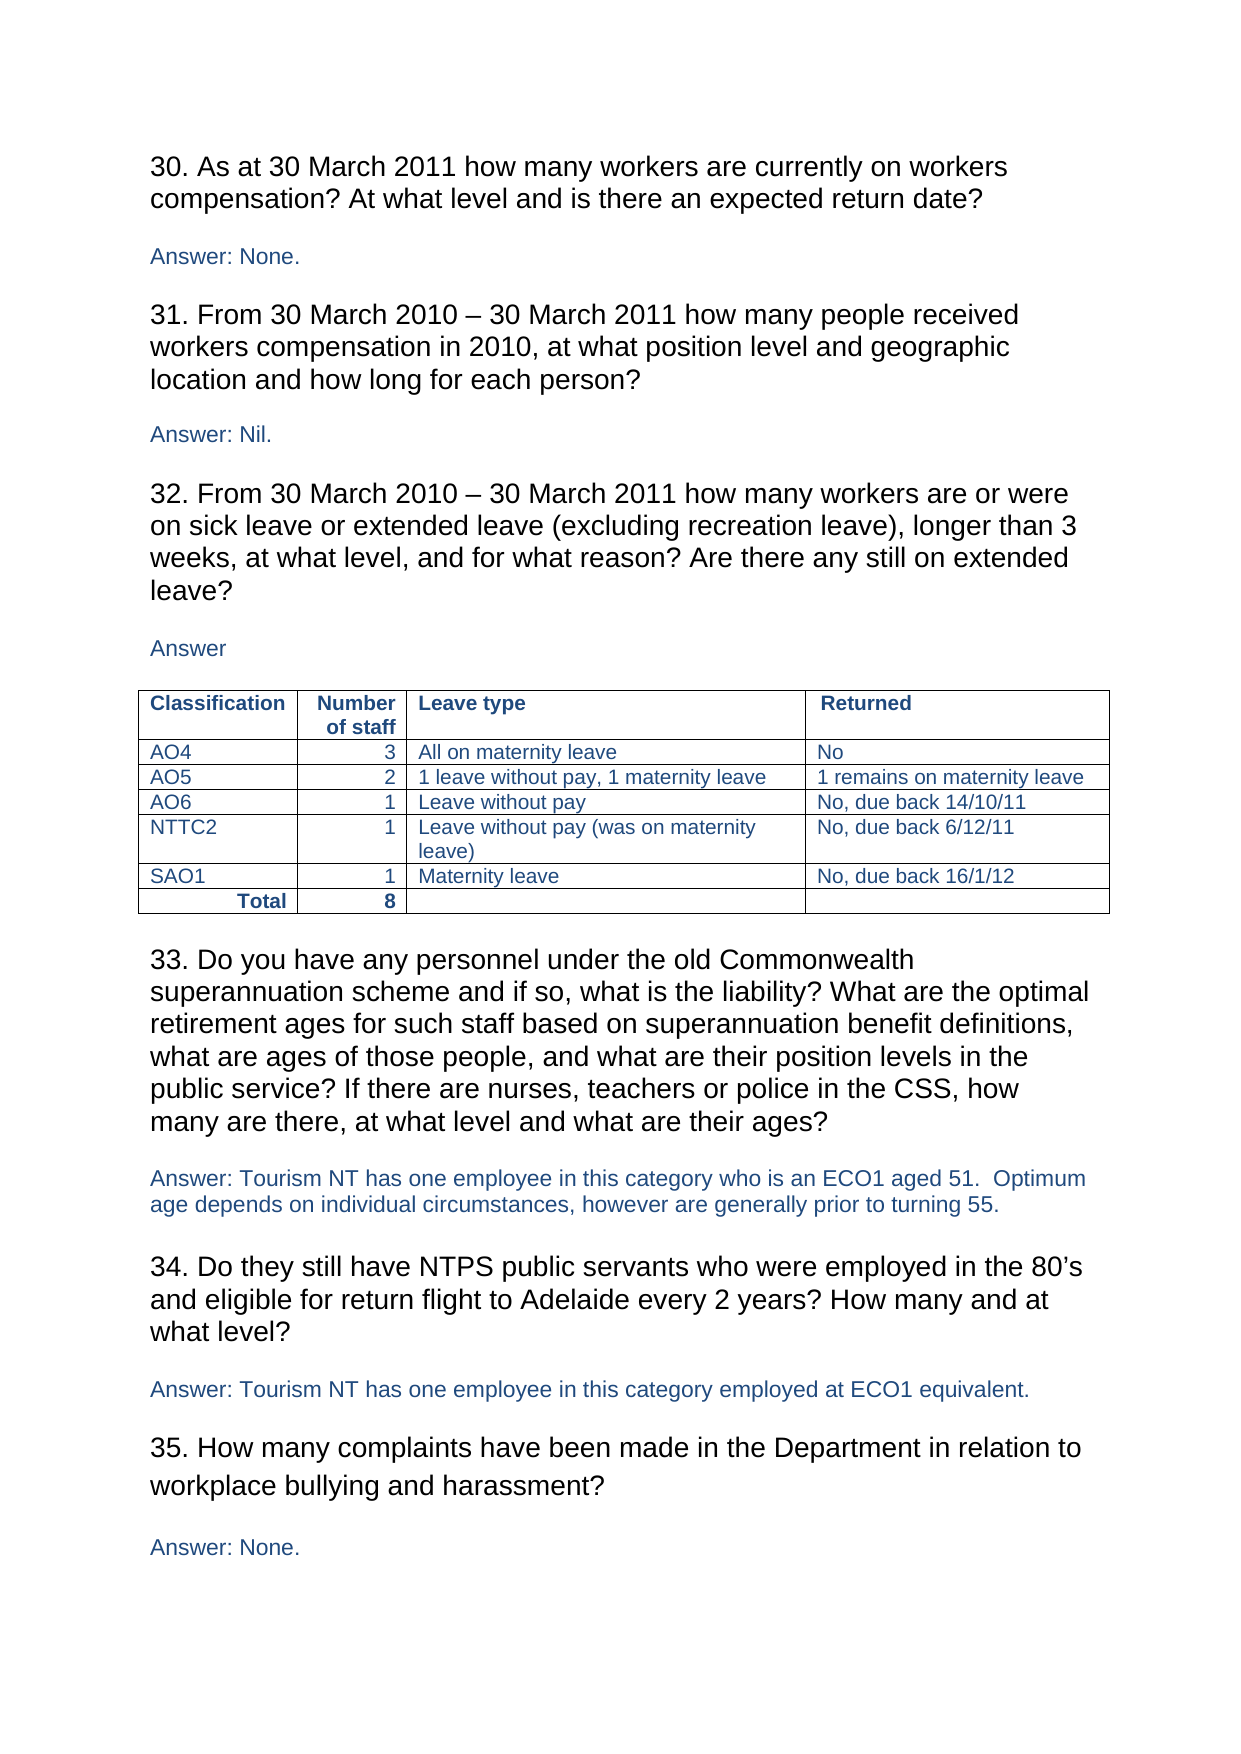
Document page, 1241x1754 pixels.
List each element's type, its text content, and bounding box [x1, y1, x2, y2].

text 33. Do you have any personnel under the old Commonwealth superannuation scheme and if so, what is the liability? What are the optimal retirement ages for such staff based on superannuation benefit definitions, what are ages of those people, and what are their position levels in the public service? If there are nurses, teachers or police in the CSS, how many are there, at what level and what are their ages? [150, 943, 1090, 1165]
table_cell SAO1 [139, 864, 297, 888]
table_cell AO4 [139, 740, 297, 764]
table_cell AO5 [139, 765, 297, 789]
text 30. As at 30 March 2011 how many workers are currently on workers compensation? At what level and is there an expected return date? [150, 150, 1090, 243]
table_cell 2 [298, 765, 406, 789]
text 31. From 30 March 2010 – 30 March 2011 how many people received workers compensation in 2010, at what position level and geographic location and how long for each person? [150, 269, 1090, 395]
table_cell 1 remains on maternity leave [806, 765, 1109, 789]
table_cell 1 [298, 864, 406, 888]
text 35. How many complaints have been made in the Department in relation to workplace bullying and harassment? [150, 1431, 1090, 1501]
table_header Leave type [407, 691, 805, 739]
text 34. Do they still have NTPS public servants who were employed in the 80’s and eligible for return flight to Adelaide every 2 years? How many and at what level? [150, 1250, 1090, 1347]
table_cell 1 leave without pay, 1 maternity leave [407, 765, 805, 789]
table_cell No, due back 16/1/12 [806, 864, 1109, 888]
table_cell Leave without pay [407, 790, 805, 814]
table_header Returned [806, 691, 1109, 739]
table_cell [806, 889, 1109, 913]
table_cell No [806, 740, 1109, 764]
table_header Classification [139, 691, 297, 739]
table_cell Maternity leave [407, 864, 805, 888]
table_cell 1 [298, 790, 406, 814]
table_cell Total [139, 889, 297, 913]
text 32. From 30 March 2010 – 30 March 2011 how many workers are or were on sick leave or extended leave (excluding recreation leave), longer than 3 weeks, at what level, and for what reason? Are there any still on extended leave? [150, 477, 1090, 606]
table_cell 1 [298, 815, 406, 863]
table_cell No, due back 6/12/11 [806, 815, 1109, 863]
table_header Number of staff [298, 691, 406, 739]
table_cell Leave without pay (was on maternity leave) [407, 815, 805, 863]
text Answer [150, 635, 1090, 661]
table_cell No, due back 14/10/11 [806, 790, 1109, 814]
table_cell 3 [298, 740, 406, 764]
table_cell [407, 889, 805, 913]
text Answer: Nil. [150, 421, 1090, 448]
text Answer: None. [150, 243, 1090, 269]
table_cell AO6 [139, 790, 297, 814]
text Answer: None. [150, 1534, 1090, 1561]
text Answer: Tourism NT has one employee in this category employed at ECO1 equivalent. [150, 1376, 1090, 1402]
table_cell All on maternity leave [407, 740, 805, 764]
table_cell 8 [298, 889, 406, 913]
table_cell NTTC2 [139, 815, 297, 863]
text Answer: Tourism NT has one employee in this category who is an ECO1 aged 51. Optimum age depends on individual circumstances, however are generally prior to turning 55. [150, 1165, 1090, 1218]
